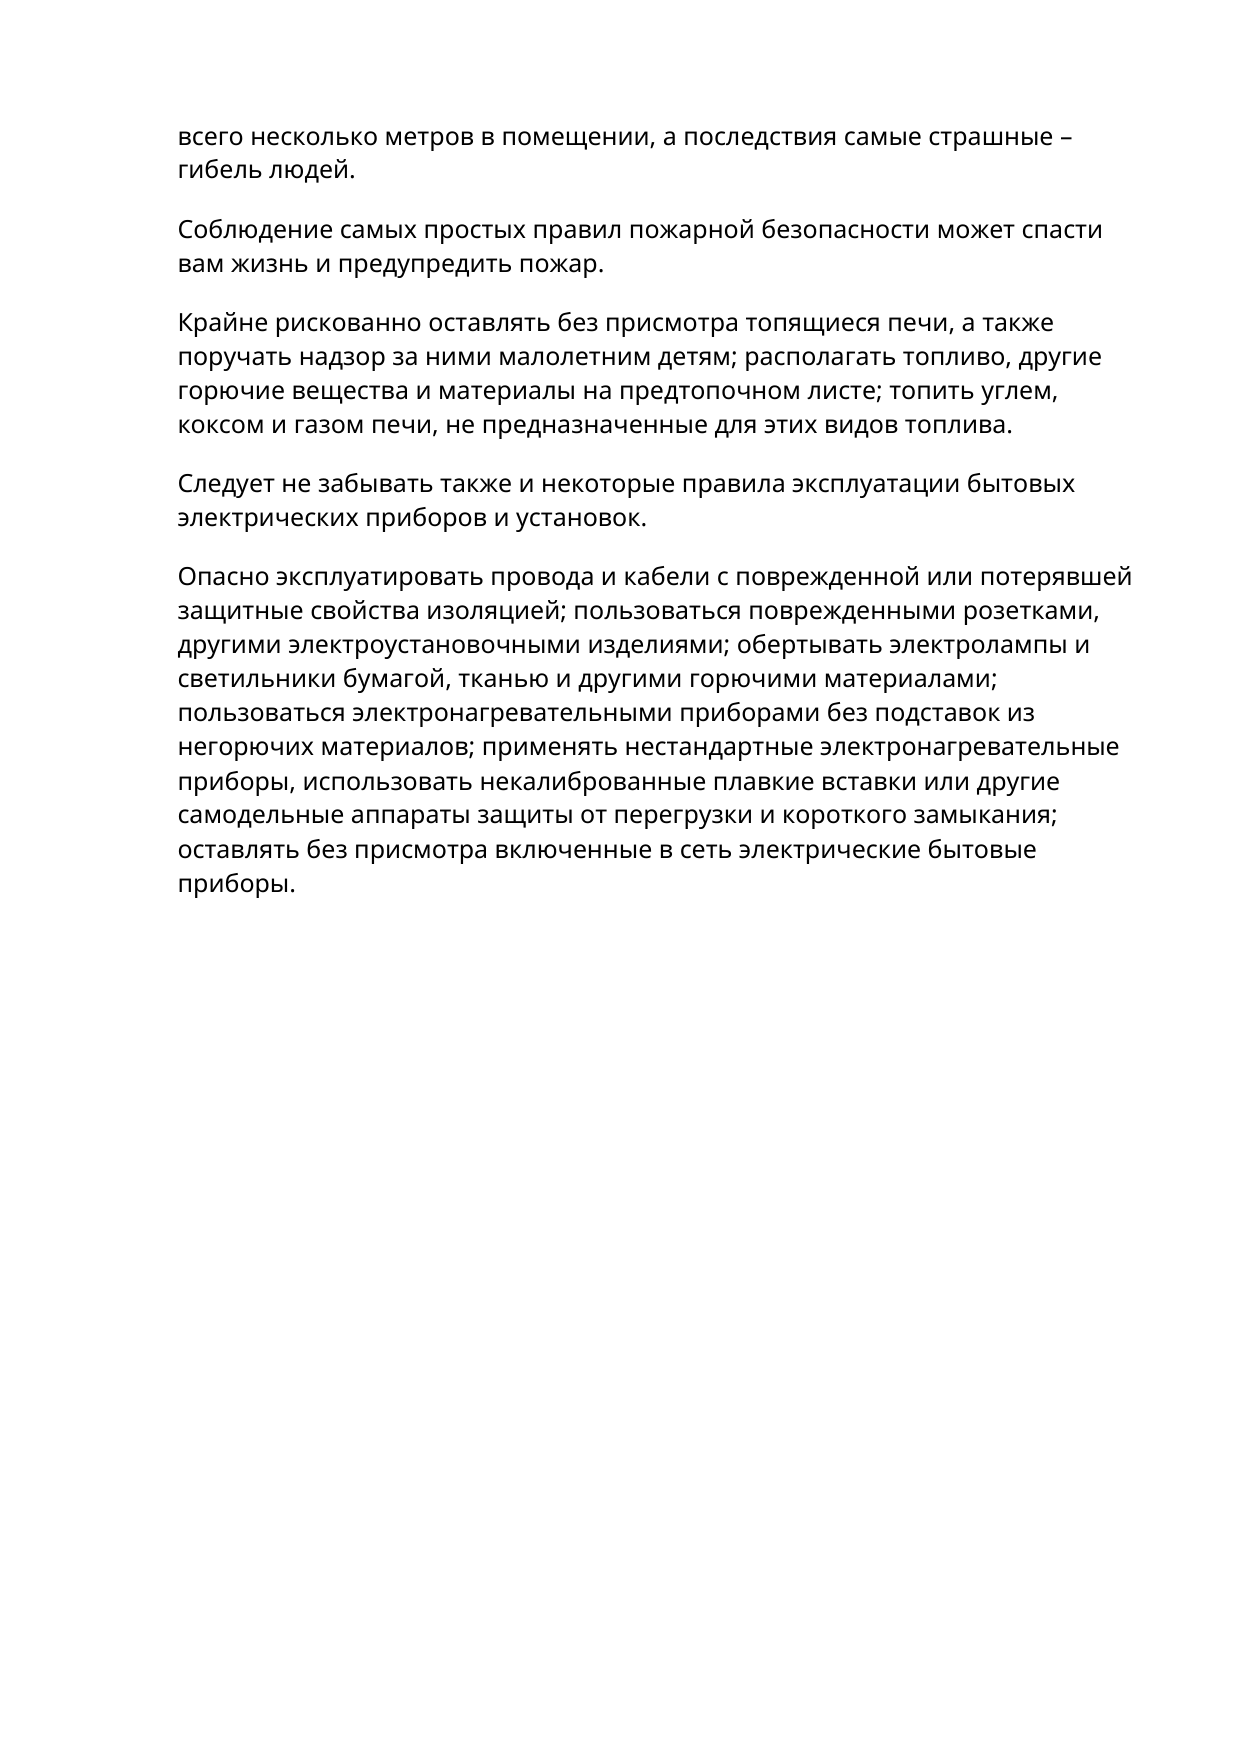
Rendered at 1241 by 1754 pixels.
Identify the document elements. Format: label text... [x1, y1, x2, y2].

text Крайне рискованно оставлять без присмотра топящиеся печи, а также поручать надзор за ними малолетним детям; располагать топливо, другие горючие вещества и материалы на предтопочном листе; топить углем, коксом и газом печи, не предназначенные для этих видов топлива. [177, 304, 1152, 441]
text Опасно эксплуатировать провода и кабели с поврежденной или потерявшей защитные свойства изоляцией; пользоваться поврежденными розетками, другими электроустановочными изделиями; обертывать электролампы и светильники бумагой, тканью и другими горючими материалами; пользоваться электронагревательными приборами без подставок из негорючих материалов; применять нестандартные электронагревательные приборы, использовать некалиброванные плавкие вставки или другие самодельные аппараты защиты от перегрузки и короткого замыкания; оставлять без присмотра включенные в сеть электрические бытовые приборы. [177, 559, 1152, 899]
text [177, 118, 1152, 186]
text Следует не забывать также и некоторые правила эксплуатации бытовых электрических приборов и установок. [177, 466, 1152, 534]
text Соблюдение самых простых правил пожарной безопасности может спасти вам жизнь и предупредить пожар. [177, 211, 1152, 279]
